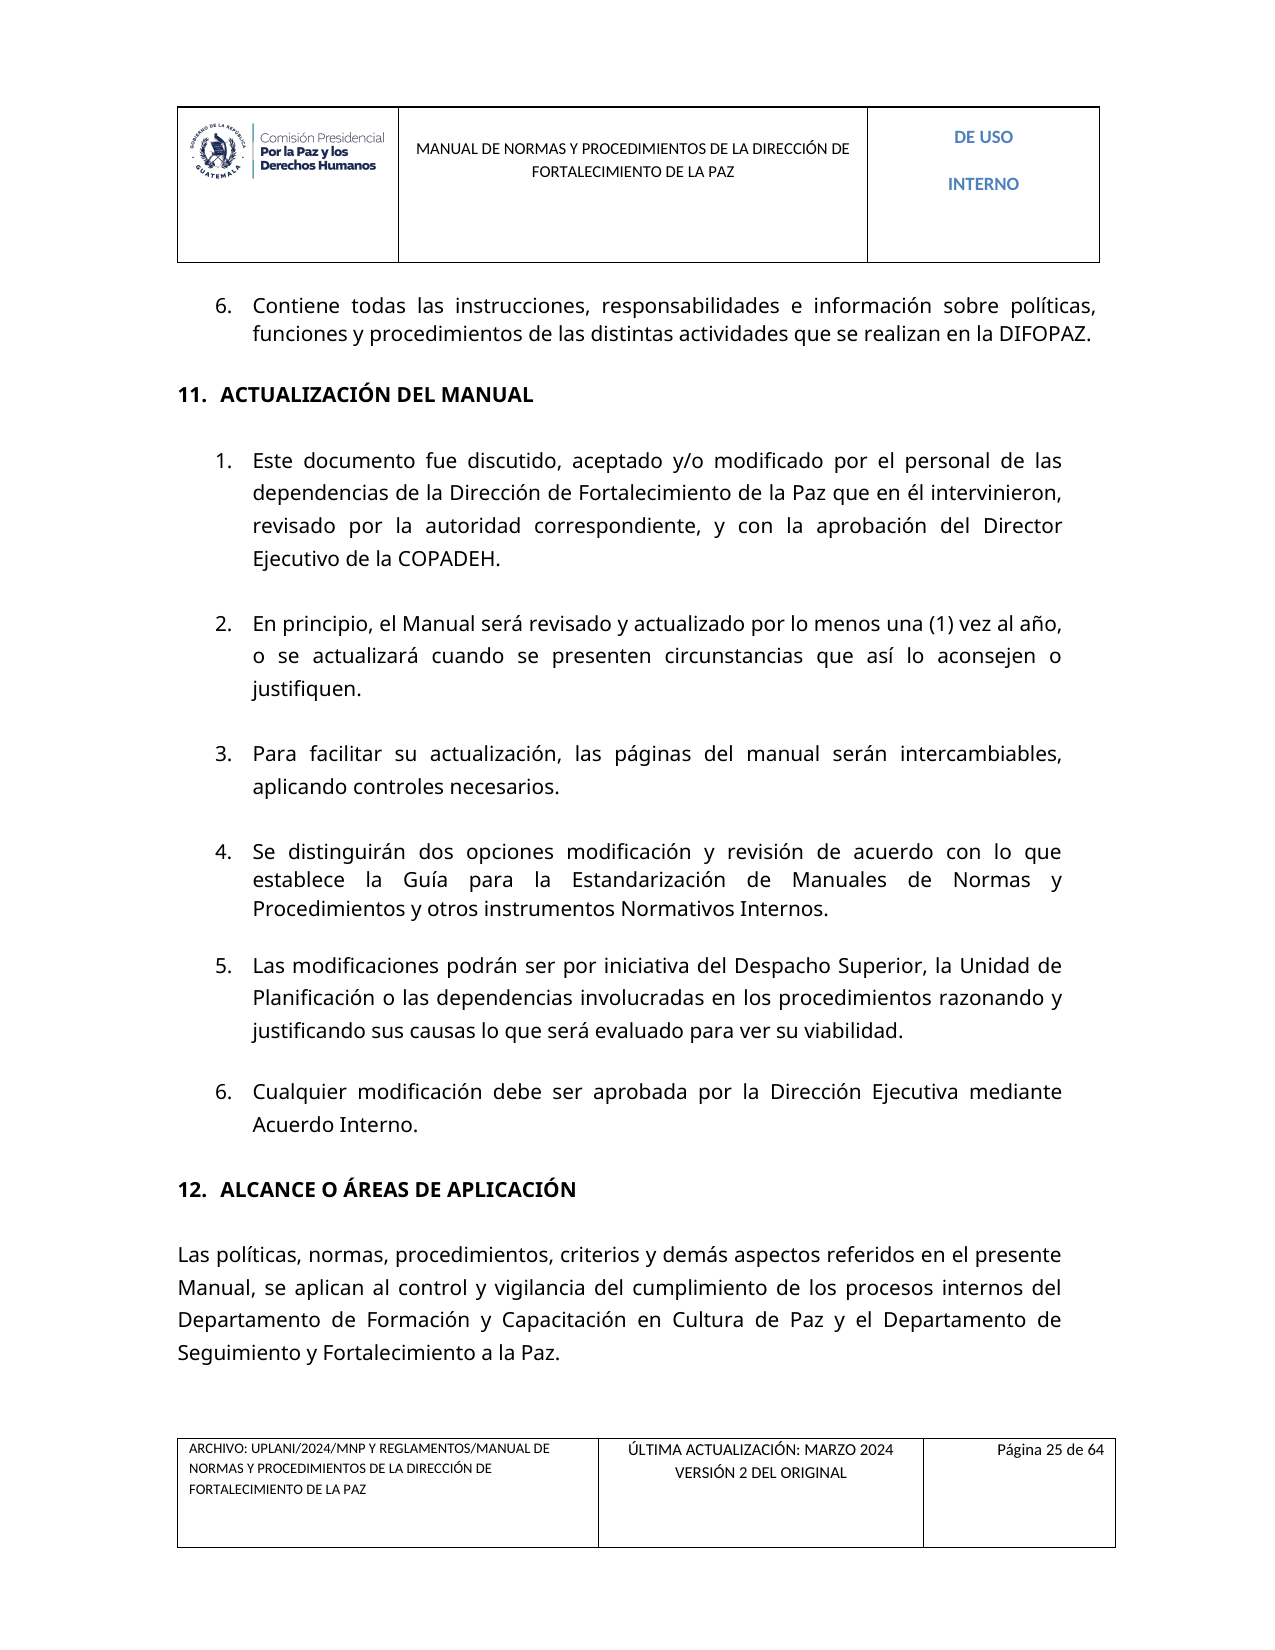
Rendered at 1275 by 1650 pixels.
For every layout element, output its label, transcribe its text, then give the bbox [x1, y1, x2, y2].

subtitle ACTUALIZACIÓN DEL MANUAL [177, 381, 1063, 409]
list Se distinguirán dos opciones modificación y revisión de acuerdo con lo que establece la Guía para la Estandarización de Manuales de Normas y Procedimientos y otros instrumentos Normativos Internos. [215, 837, 1063, 922]
text Las políticas, normas, procedimientos, criterios y demás aspectos referidos en el presente Manual, se aplican al control y vigilancia del cumplimiento de los procesos internos del Departamento de Formación y Capacitación en Cultura de Paz y el Departamento de Seguimiento y Fortalecimiento a la Paz. [177, 1240, 1063, 1366]
list Cualquier modificación debe ser aprobada por la Dirección Ejecutiva mediante Acuerdo Interno. [215, 1077, 1063, 1138]
list Contiene todas las instrucciones, responsabilidades e información sobre políticas, funciones y procedimientos de las distintas actividades que se realizan en la DIFOPAZ. [215, 291, 1098, 348]
subtitle ALCANCE O ÁREAS DE APLICACIÓN [177, 1175, 1063, 1203]
picture [183, 114, 390, 188]
list Las modificaciones podrán ser por iniciativa del Despacho Superior, la Unidad de Planificación o las dependencias involucradas en los procedimientos razonando y justificando sus causas lo que será evaluado para ver su viabilidad. [215, 951, 1063, 1044]
list En principio, el Manual será revisado y actualizado por lo menos una (1) vez al año, o se actualizará cuando se presenten circunstancias que así lo aconsejen o justifiquen. [215, 609, 1063, 702]
list Para facilitar su actualización, las páginas del manual serán intercambiables, aplicando controles necesarios. [215, 739, 1063, 800]
list Este documento fue discutido, aceptado y/o modificado por el personal de las dependencias de la Dirección de Fortalecimiento de la Paz que en él intervinieron, revisado por la autoridad correspondiente, y con la aprobación del Director Ejecutivo de la COPADEH. [215, 446, 1063, 572]
